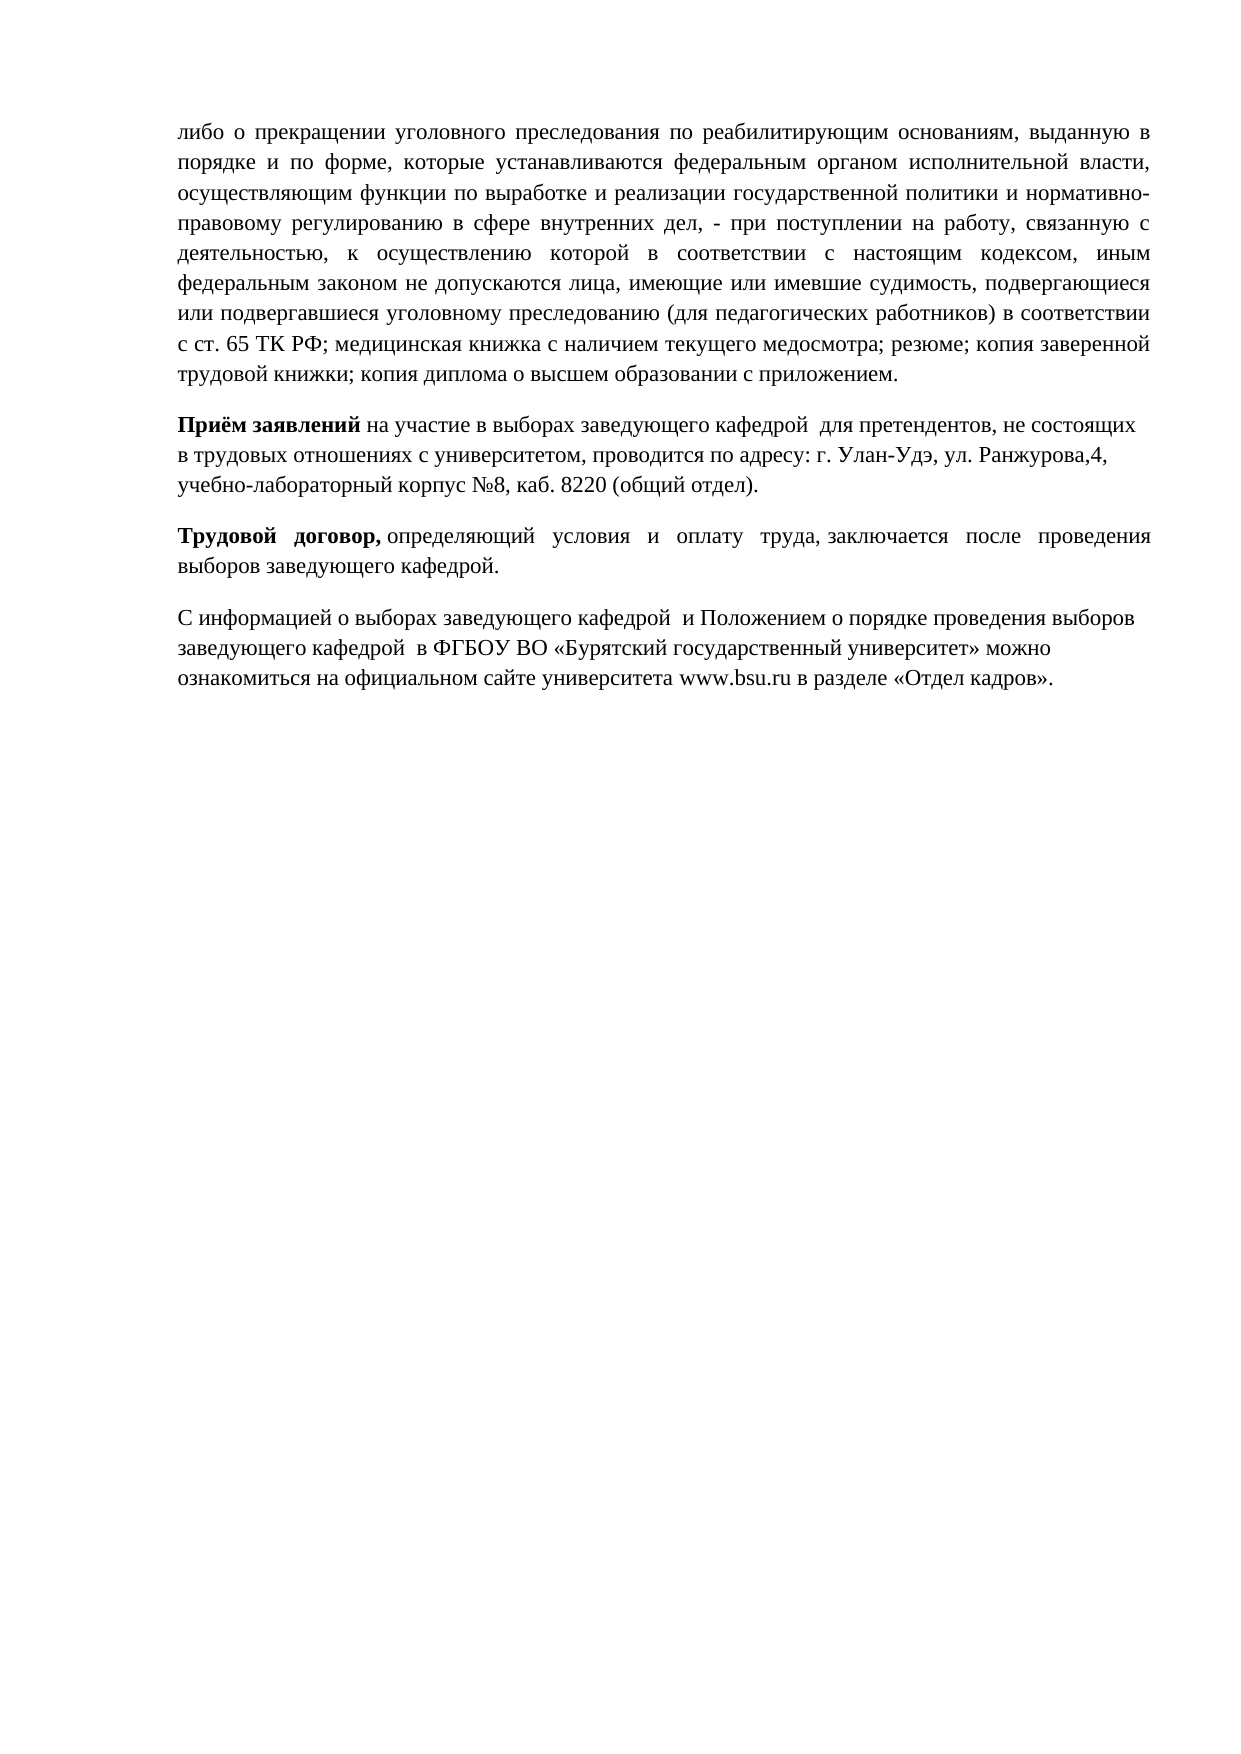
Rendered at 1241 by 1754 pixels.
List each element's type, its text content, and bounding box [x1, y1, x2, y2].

text С информацией о выборах заведующего кафедрой и Положением о порядке проведения выборов заведующего кафедрой в ФГБОУ ВО «Бурятский государственный университет» можно ознакомиться на официальном сайте университета www.bsu.ru в разделе «Отдел кадров». [177, 603, 1152, 690]
text Трудовой договор, определяющий условия и оплату труда, заключается после проведения выборов заведующего кафедрой. [177, 522, 1152, 579]
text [177, 118, 1152, 386]
text Приём заявлений на участие в выборах заведующего кафедрой для претендентов, не состоящих в трудовых отношениях с университетом, проводится по адресу: г. Улан-Удэ, ул. Ранжурова,4, учебно-лабораторный корпус №8, каб. 8220 (общий отдел). [177, 411, 1152, 498]
